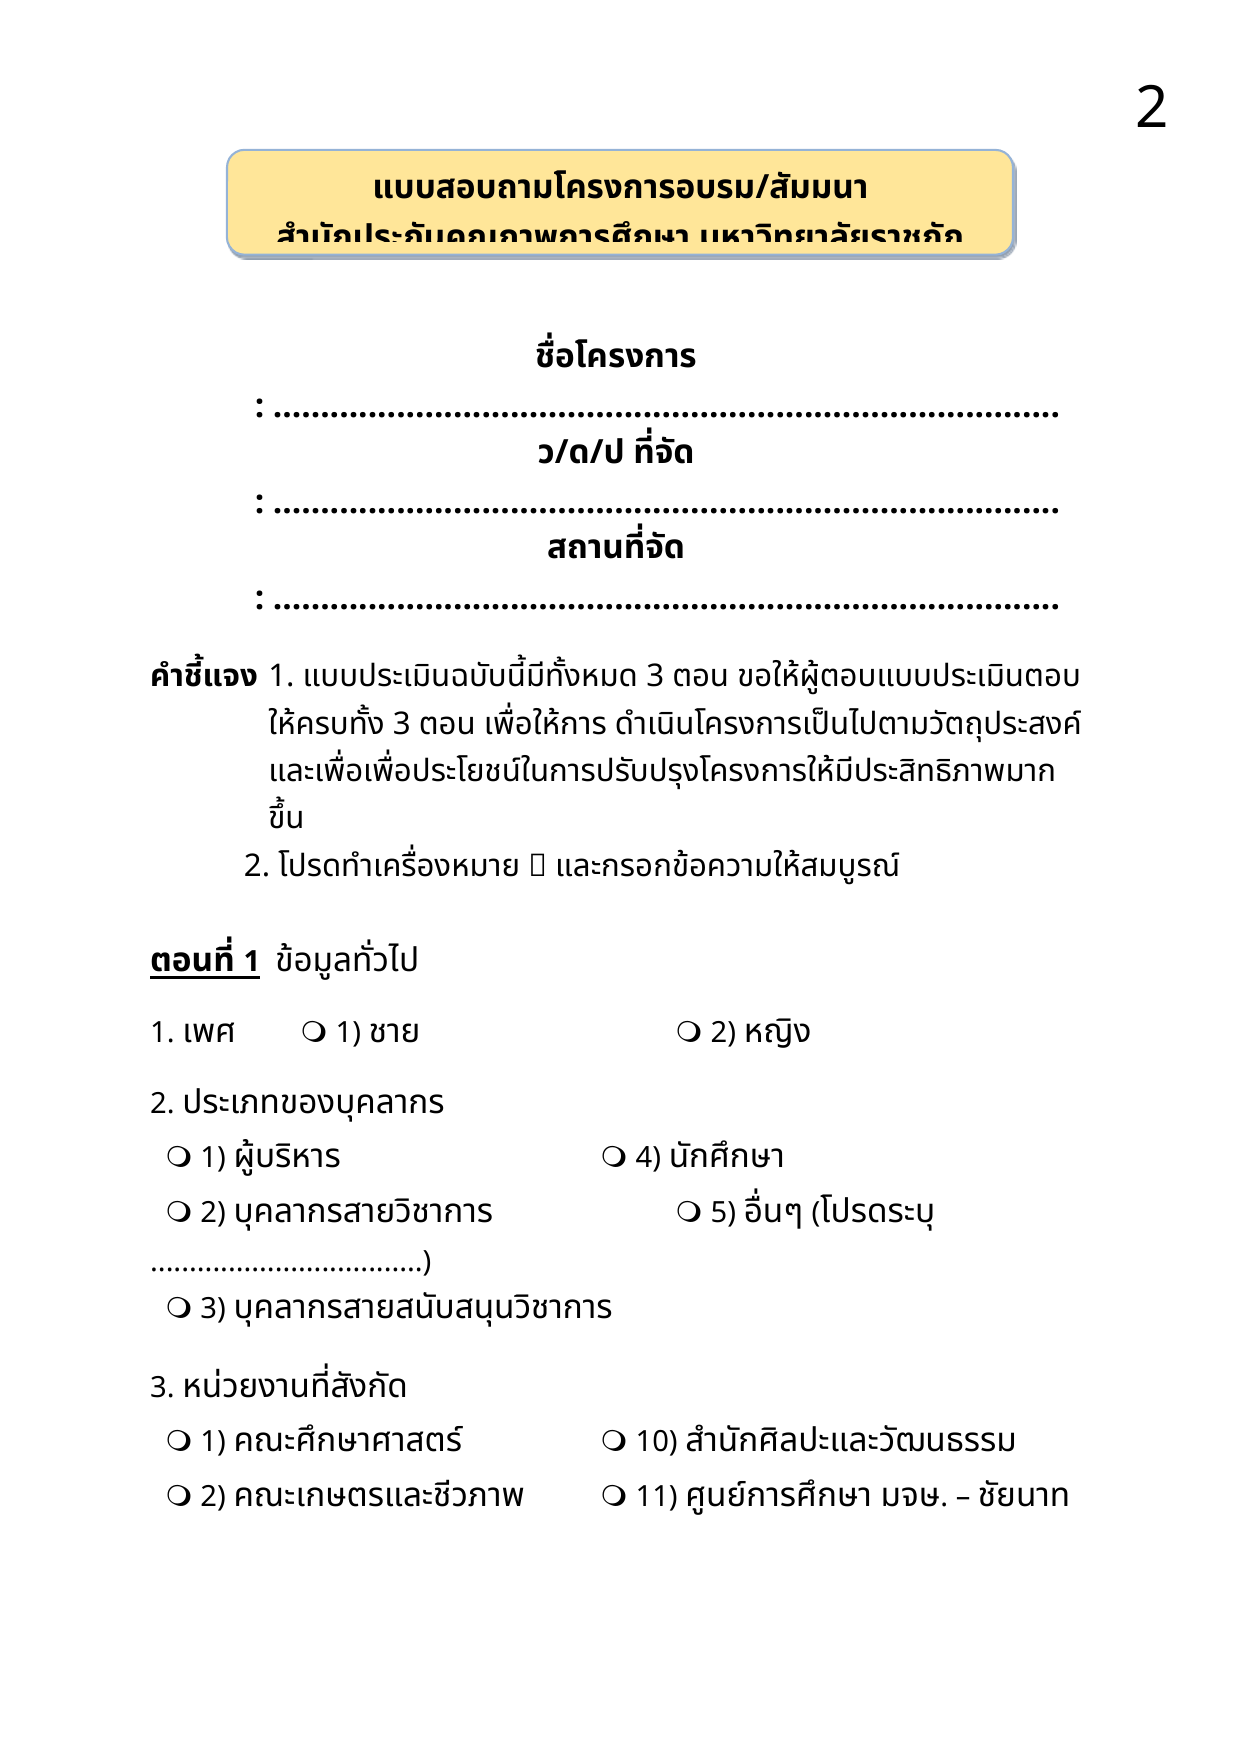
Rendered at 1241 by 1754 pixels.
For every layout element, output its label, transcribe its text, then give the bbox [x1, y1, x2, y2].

text คำชี้แจง 1. แบบประเมินฉบับนี้มีทั้งหมด 3 ตอน ขอให้ผู้ตอบแบบประเมินตอบให้ครบทั้ง 3 ตอน เพื่อให้การ ดำเนินโครงการเป็นไปตามวัตถุประสงค์และเพื่อเพื่อประโยชน์ในการปรับปรุงโครงการให้มีประสิทธิภาพมากขึ้น [150, 653, 1090, 843]
text 1. เพศ 1) ชาย 2) หญิง [150, 1007, 1090, 1057]
text 1) ผู้บริหาร 4) นักศึกษา [150, 1132, 1090, 1183]
text 2. โปรดทำเครื่องหมาย และกรอกข้อความให้สมบูรณ์ [150, 843, 1090, 890]
text สถานที่จัด : ................................................................................... [150, 523, 1090, 619]
text 1) คณะศึกษาศาสตร์ 10) สำนักศิลปะและวัฒนธรรม [150, 1416, 1090, 1467]
text 3. หน่วยงานที่สังกัด [150, 1362, 1090, 1412]
text 3) บุคลากรสายสนับสนุนวิชาการ [150, 1283, 1090, 1333]
text 2) คณะเกษตรและชีวภาพ 11) ศูนย์การศึกษา มจษ. – ชัยนาท [150, 1471, 1090, 1521]
text 2. ประเภทของบุคลากร [150, 1078, 1090, 1128]
text ชื่อโครงการ : ................................................................................... [150, 332, 1090, 427]
text 2) บุคลากรสายวิชาการ 5) อื่นๆ (โปรดระบุ ...................................) [150, 1187, 1090, 1280]
text ตอนที่ 1 ข้อมูลทั่วไป [150, 936, 1090, 986]
text ว/ด/ป ที่จัด : ................................................................................... [150, 427, 1090, 523]
